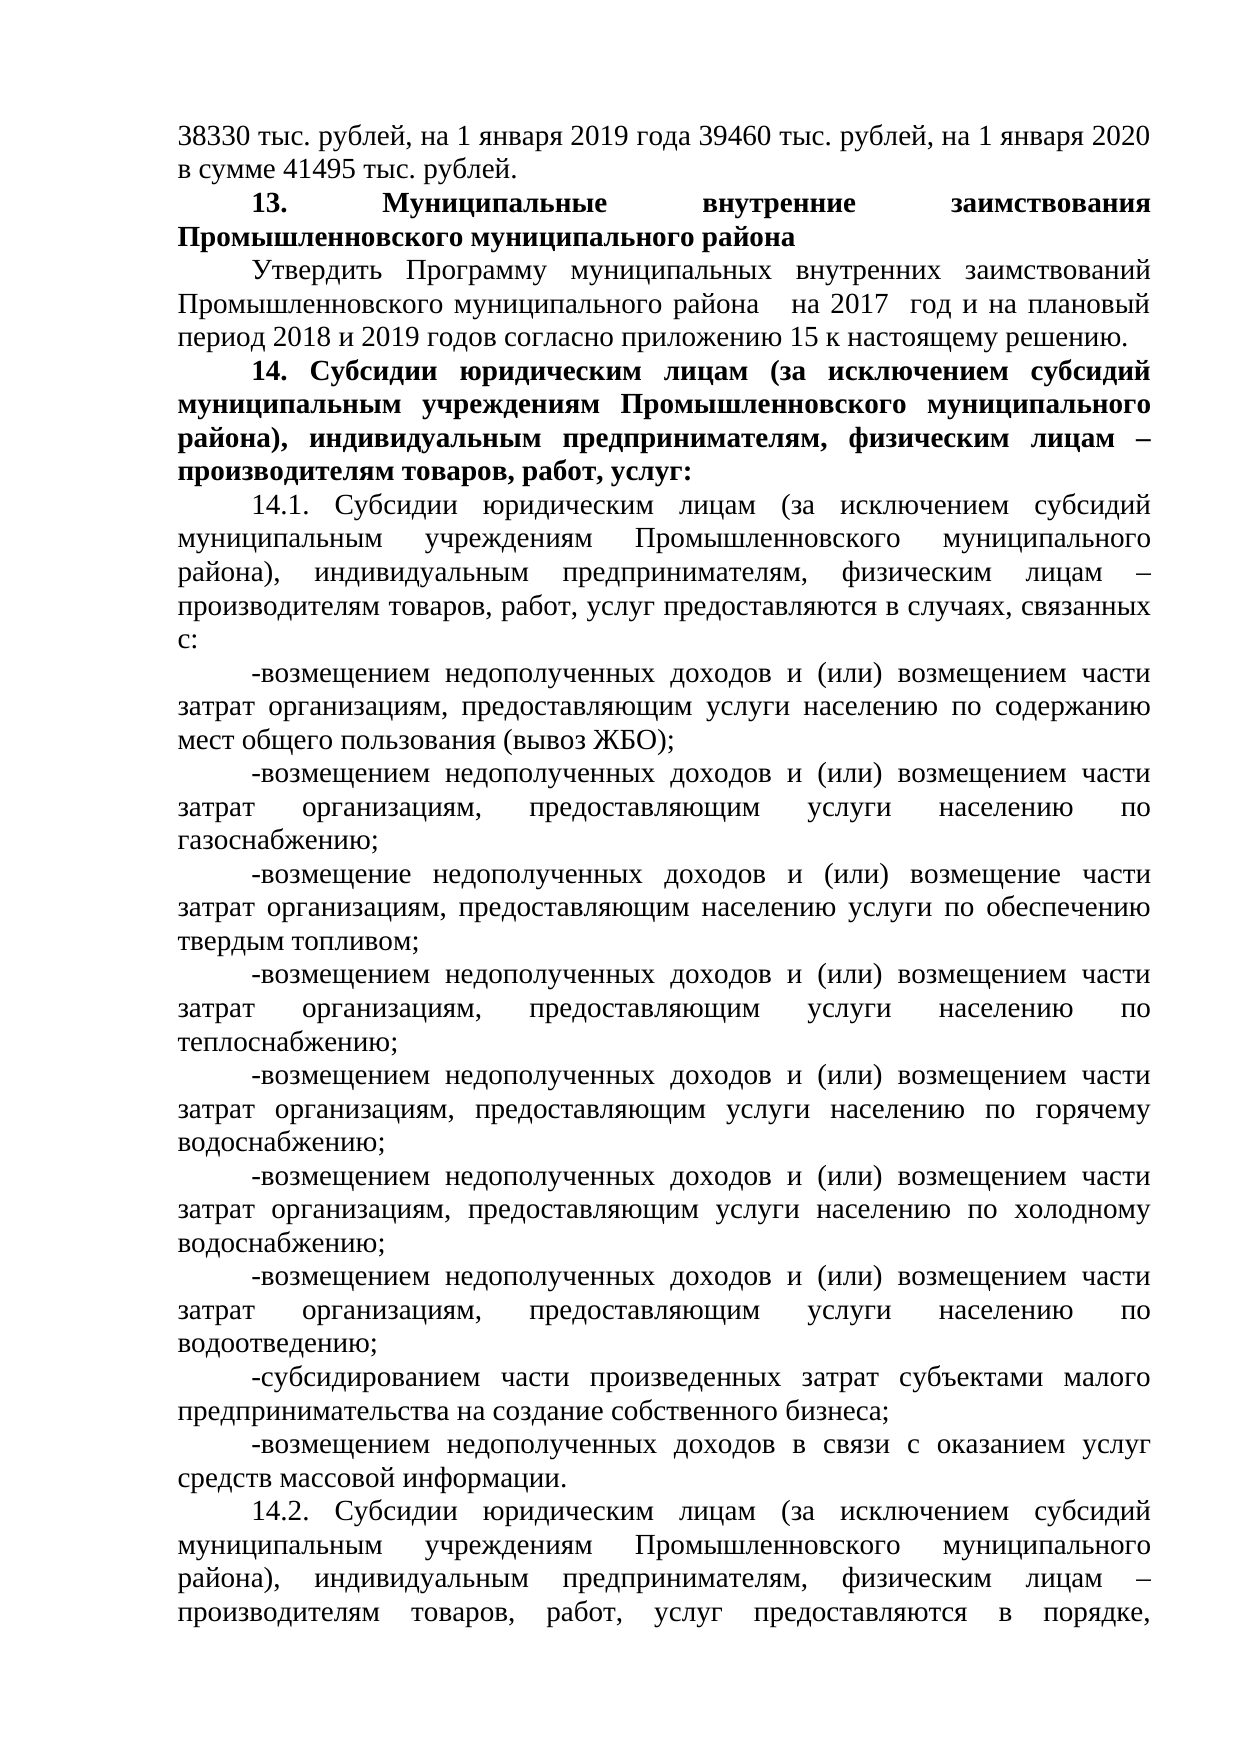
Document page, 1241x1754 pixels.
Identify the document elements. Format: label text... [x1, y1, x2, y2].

text -субсидированием части произведенных затрат субъектами малого предпринимательства на создание собственного бизнеса; [177, 1359, 1152, 1426]
text -возмещением недополученных доходов и (или) возмещением части затрат организациям, предоставляющим услуги населению по газоснабжению; [177, 755, 1152, 856]
text -возмещением недополученных доходов и (или) возмещением части затрат организациям, предоставляющим услуги населению по содержанию мест общего пользования (вывоз ЖБО); [177, 655, 1152, 755]
text 13. Муниципальные внутренние заимствования Промышленновского муниципального района [177, 185, 1152, 252]
text -возмещением недополученных доходов в связи с оказанием услуг средств массовой информации. [177, 1426, 1152, 1493]
text -возмещением недополученных доходов и (или) возмещением части затрат организациям, предоставляющим услуги населению по холодному водоснабжению; [177, 1158, 1152, 1258]
text 14. Субсидии юридическим лицам (за исключением субсидий муниципальным учреждениям Промышленновского муниципального района), индивидуальным предпринимателям, физическим лицам – производителям товаров, работ, услуг: [177, 353, 1152, 487]
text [177, 118, 1152, 185]
text -возмещением недополученных доходов и (или) возмещением части затрат организациям, предоставляющим услуги населению по горячему водоснабжению; [177, 1057, 1152, 1158]
text Утвердить Программу муниципальных внутренних заимствований Промышленновского муниципального района на 2017 год и на плановый период 2018 и 2019 годов согласно приложению 15 к настоящему решению. [177, 252, 1152, 353]
text -возмещением недополученных доходов и (или) возмещением части затрат организациям, предоставляющим услуги населению по водоотведению; [177, 1258, 1152, 1359]
text -возмещение недополученных доходов и (или) возмещение части затрат организациям, предоставляющим населению услуги по обеспечению твердым топливом; [177, 856, 1152, 957]
text -возмещением недополученных доходов и (или) возмещением части затрат организациям, предоставляющим услуги населению по теплоснабжению; [177, 957, 1152, 1057]
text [177, 1493, 1152, 1627]
text 14.1. Субсидии юридическим лицам (за исключением субсидий муниципальным учреждениям Промышленновского муниципального района), индивидуальным предпринимателям, физическим лицам – производителям товаров, работ, услуг предоставляются в случаях, связанных с: [177, 487, 1152, 655]
